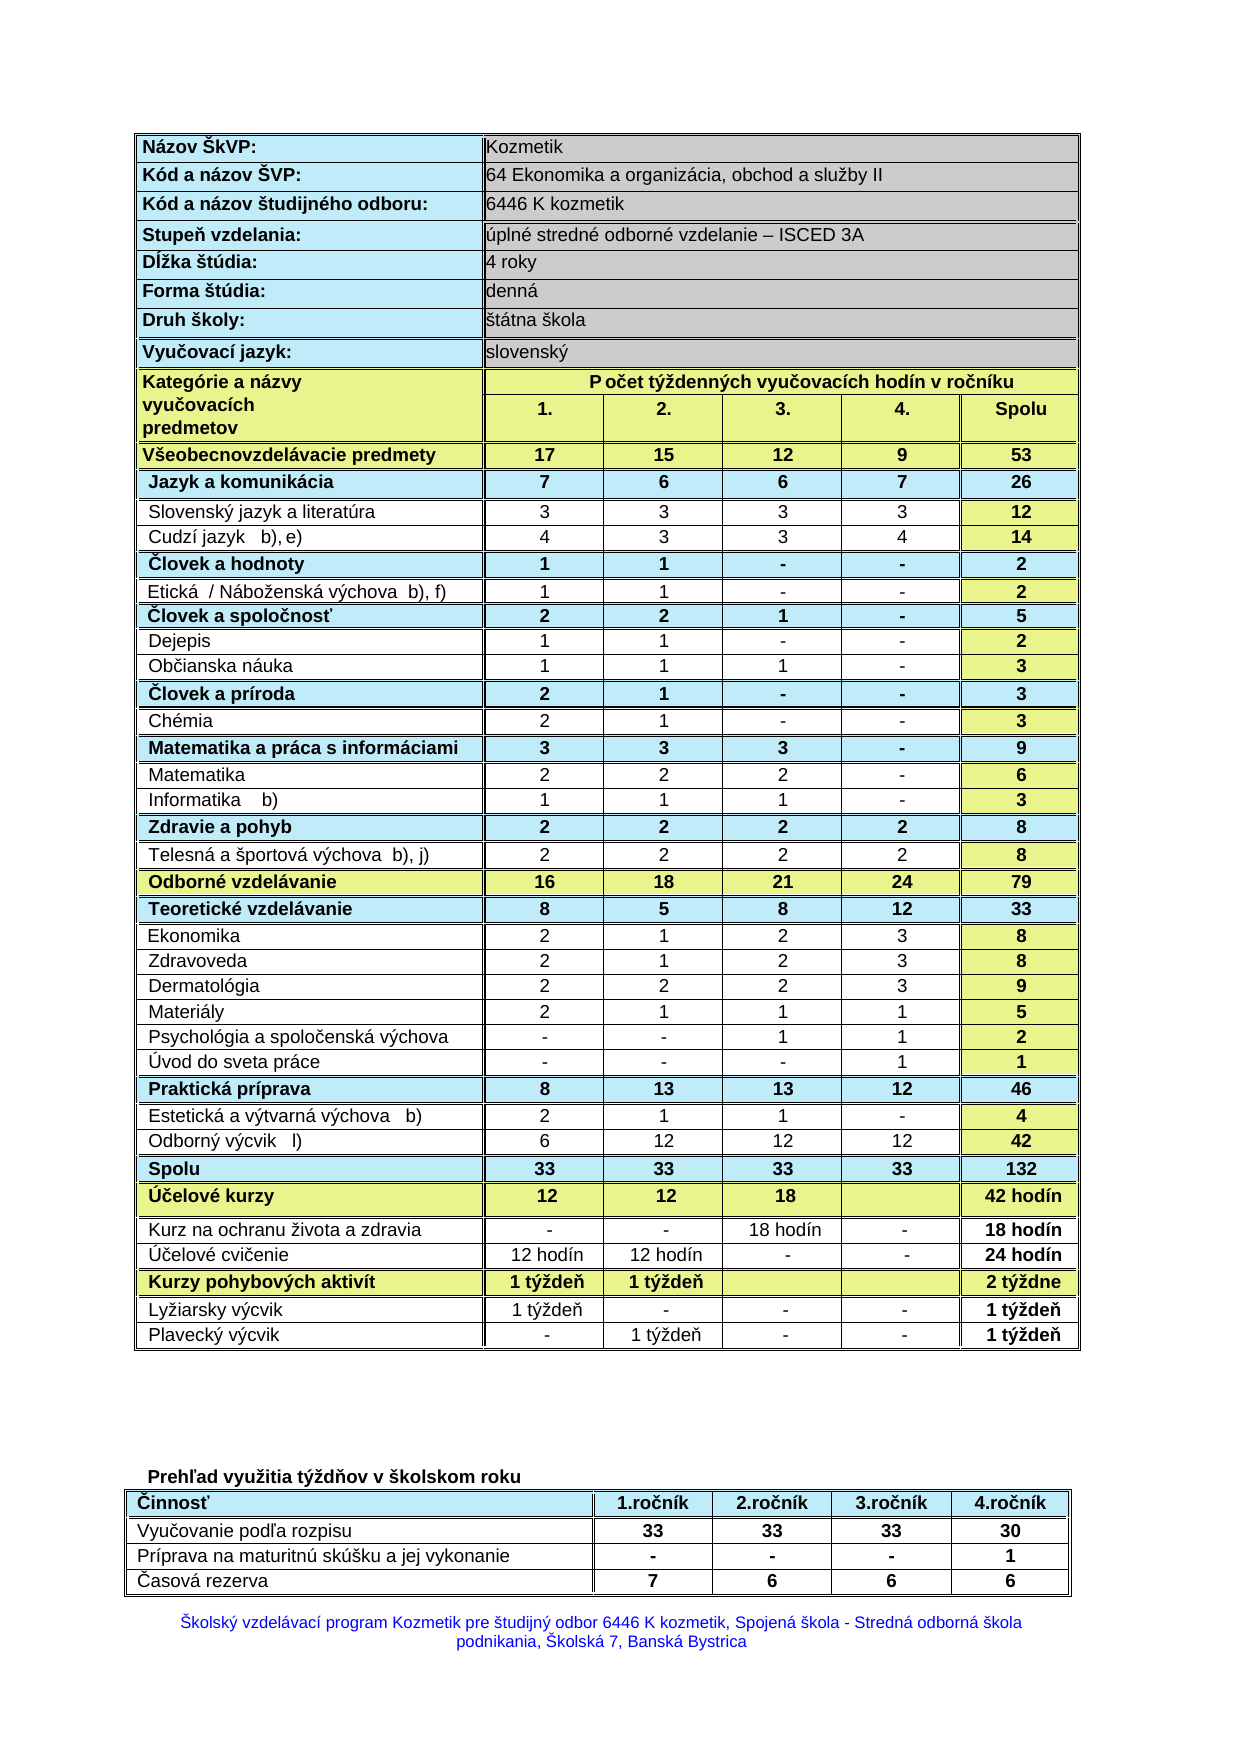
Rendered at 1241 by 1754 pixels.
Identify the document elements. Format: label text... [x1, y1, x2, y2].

table_cell 8 [962, 950, 1078, 974]
table_cell 5 [604, 898, 722, 922]
table_cell 3 [723, 501, 841, 525]
table_cell 2 [604, 843, 722, 867]
table_cell Všeobecnovzdelávacie predmety [137, 441, 482, 468]
table_cell 14 [962, 526, 1078, 550]
table_cell Ekonomika [137, 922, 482, 949]
table_cell 12 [604, 1184, 722, 1216]
table_cell 2 [962, 627, 1078, 654]
table_cell 17 [486, 444, 603, 468]
table_cell 2 [962, 1025, 1078, 1049]
table_cell Človek a hodnoty [135, 550, 484, 577]
table_cell Cudzí jazyk b), e) [137, 526, 482, 550]
table_cell 12 [842, 898, 959, 922]
table_cell - [842, 605, 959, 627]
table_cell 7 [486, 471, 603, 498]
table_cell Plavecký výcvik [137, 1323, 484, 1348]
table_cell 3 [604, 737, 722, 761]
table_cell 1 [604, 630, 722, 654]
table_cell 12 [842, 1130, 959, 1154]
table_cell 53 [962, 441, 1078, 468]
table_cell - [842, 580, 959, 602]
table_cell 13 [723, 1078, 841, 1102]
table_cell Druh školy: [137, 309, 482, 337]
table_cell 2 [723, 764, 841, 788]
table_cell - [604, 1298, 722, 1322]
table_cell 1 týždeň [961, 1295, 1080, 1322]
table_cell 1 [723, 1025, 841, 1049]
table_cell 2 [723, 975, 841, 999]
table_cell 33 [595, 1519, 712, 1543]
table_cell Spolu [135, 1154, 484, 1181]
table_cell Kurz na ochranu života a zdravia [137, 1216, 482, 1243]
table_cell 1 [486, 630, 603, 654]
table_cell Teoretické vzdelávanie [137, 895, 482, 922]
table_cell 6 [713, 1570, 831, 1594]
table_cell [842, 1271, 959, 1295]
table_cell 6446 K kozmetik [486, 192, 1078, 220]
table_cell 2 [723, 925, 841, 949]
table_cell 2 [486, 950, 603, 974]
table_cell 1 [486, 553, 603, 577]
table_cell Lyžiarsky výcvik [135, 1295, 484, 1322]
table_cell 2 [486, 764, 603, 788]
table_cell - [595, 1544, 712, 1568]
table_cell Príprava na maturitnú skúšku a jej vykonanie [127, 1544, 592, 1568]
table_cell 9 [842, 444, 959, 468]
table_cell Spolu [962, 395, 1078, 441]
table_header 3.ročník [832, 1492, 951, 1516]
table_cell 3 [842, 501, 959, 525]
table_cell 1 týždeň [486, 1271, 603, 1295]
table_header Činnosť [127, 1492, 593, 1516]
table_cell 30 [952, 1516, 1070, 1543]
table_cell 2 týždne [961, 1268, 1080, 1295]
table_cell - [842, 710, 959, 733]
table_cell 2 [486, 1105, 603, 1129]
table_cell Materiály [137, 1000, 482, 1024]
table_cell 8 [962, 922, 1078, 949]
table_cell 33 [486, 1157, 603, 1181]
table_cell štátna škola [486, 309, 1078, 337]
table_cell 1 [604, 655, 722, 679]
table_cell 2 [723, 950, 841, 974]
table_cell - [842, 553, 959, 577]
table_cell Úvod do sveta práce [137, 1050, 482, 1074]
table_cell - [484, 1323, 603, 1348]
table_cell Názov ŠkVP: [135, 134, 484, 162]
table_cell 3 [486, 737, 603, 761]
table_cell 2 [486, 975, 603, 999]
table_cell - [842, 682, 959, 706]
table_cell 3 [604, 526, 722, 550]
table_cell - [842, 630, 959, 654]
table_cell 2 [486, 682, 603, 706]
table_cell - [723, 1323, 841, 1348]
table_cell 12 hodín [604, 1244, 722, 1268]
table_cell 3 [723, 737, 841, 761]
table_cell 1 [604, 553, 722, 577]
table_cell Dermatológia [137, 975, 482, 999]
table_cell Informatika b) [137, 789, 482, 813]
table_cell 3 [962, 706, 1078, 733]
table_cell Kód a názov študijného odboru: [137, 192, 482, 220]
table_cell [842, 1184, 959, 1216]
table_cell 42 hodín [961, 1181, 1080, 1216]
table_cell 6 [832, 1570, 951, 1594]
table_cell - [604, 1025, 722, 1049]
table_cell 33 [723, 1157, 841, 1181]
table_cell 8 [961, 813, 1080, 840]
table_cell 7 [842, 471, 959, 498]
table_cell 1 [723, 605, 841, 627]
table_cell Matematika [137, 761, 482, 788]
table_cell 2 [604, 975, 722, 999]
table_cell 33 [842, 1157, 959, 1181]
table_cell Účelové cvičenie [137, 1244, 482, 1268]
table_cell 8 [961, 840, 1080, 867]
table_cell 18 [604, 871, 722, 894]
table_cell 9 [962, 734, 1078, 761]
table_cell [127, 1570, 593, 1594]
table_cell 1 [486, 789, 603, 813]
table_cell 1 [604, 950, 722, 974]
table_cell 7 [594, 1570, 712, 1594]
table_cell 1 týždeň [486, 1298, 603, 1322]
table_cell - [842, 1219, 959, 1243]
table_cell - [723, 580, 841, 602]
table_cell 33 [713, 1519, 831, 1543]
table_cell 3 [962, 789, 1078, 813]
table_cell - [486, 1219, 603, 1243]
table_cell Dejepis [137, 627, 482, 654]
table_cell 6 [962, 761, 1078, 788]
table_cell - [723, 553, 841, 577]
table_cell 3 [962, 655, 1078, 679]
table_cell 24 hodín [962, 1244, 1078, 1268]
table_cell 2. [604, 395, 722, 441]
table_cell Matematika a práca s informáciami [137, 734, 482, 761]
table_cell 1 [486, 580, 603, 602]
table_cell 3 [842, 925, 959, 949]
table_cell 132 [961, 1154, 1080, 1181]
table_cell 1 [962, 1050, 1078, 1074]
table_cell 33 [962, 895, 1078, 922]
table_cell Telesná a športová výchova b), j) [135, 840, 484, 867]
table_header 4.ročník [952, 1492, 1068, 1516]
table_cell 1 [604, 710, 722, 733]
table_cell - [842, 764, 959, 788]
table_cell 18 [723, 1184, 841, 1216]
table_cell 1 [842, 1025, 959, 1049]
table_cell 1 týždeň [961, 1323, 1078, 1348]
table_cell 4 roky [486, 251, 1078, 279]
table_cell 5 [962, 1000, 1078, 1024]
table_cell 46 [962, 1075, 1078, 1102]
table_cell - [842, 1298, 959, 1322]
table_cell - [604, 1050, 722, 1074]
table_cell - [723, 1298, 841, 1322]
table_cell Občianska náuka [137, 655, 482, 679]
table_cell Psychológia a spoločenská výchova [137, 1025, 482, 1049]
table_cell 8 [486, 1078, 603, 1102]
table_cell 2 [486, 710, 603, 733]
table_cell očet týždenných vyučovacích hodín v ročníku [603, 367, 1080, 394]
table_cell 12 [962, 498, 1078, 525]
table_cell 1 [842, 1000, 959, 1024]
table_cell 6 [486, 1130, 603, 1154]
table_cell - [723, 1050, 841, 1074]
table_cell - [842, 789, 959, 813]
table_cell 1 [604, 1000, 722, 1024]
text Prehľad využitia týždňov v školskom roku [147, 1466, 1093, 1487]
table_cell 4 [486, 526, 603, 550]
table_cell 9 [962, 975, 1078, 999]
table_cell Kozmetik [484, 136, 1078, 162]
table_cell - [723, 682, 841, 706]
table_cell 12 [723, 444, 841, 468]
table_cell 3 [842, 975, 959, 999]
table_cell 8 [486, 898, 603, 922]
table_cell Zdravoveda [137, 950, 482, 974]
table_cell - [832, 1544, 951, 1568]
table_cell 2 [486, 843, 603, 867]
table_cell Kód a názov ŠVP: [137, 163, 482, 191]
table_cell 1 [604, 925, 722, 949]
table_cell Človek a spoločnosť [135, 602, 484, 627]
table_cell 12 [723, 1130, 841, 1154]
table_cell Estetická a výtvarná výchova b) [137, 1102, 482, 1129]
table_cell denná [486, 280, 1078, 308]
table_cell Človek a príroda [135, 679, 484, 706]
table_cell Dĺžka štúdia: [137, 251, 482, 279]
table_cell Vyučovanie podľa rozpisu [126, 1516, 593, 1543]
table_cell Účelové kurzy [135, 1181, 484, 1216]
table_cell 42 [962, 1130, 1078, 1154]
table_cell 3 [842, 950, 959, 974]
table_cell 1 [723, 655, 841, 679]
table_cell P [486, 370, 603, 394]
table_cell 1 týždeň [604, 1271, 722, 1295]
table_cell - [713, 1544, 831, 1568]
table_cell Stupeň vzdelania: [137, 221, 482, 250]
table_cell 2 [486, 605, 603, 627]
table_cell 2 [961, 550, 1080, 577]
table_cell - [842, 737, 959, 761]
table_cell Zdravie a pohyb [135, 813, 484, 840]
table_cell 2 [604, 764, 722, 788]
table_cell 15 [604, 444, 722, 468]
table_header 2.ročník [713, 1492, 831, 1516]
table_cell 1. [486, 395, 603, 441]
table_cell 2 [486, 816, 603, 840]
table_cell Vyučovací jazyk: [135, 337, 484, 367]
table_cell 2 [604, 605, 722, 627]
table_cell - [486, 1050, 603, 1074]
table_cell Kurzy pohybových aktivít [135, 1268, 484, 1295]
table_cell 3 [723, 526, 841, 550]
table_cell - [842, 1244, 959, 1268]
table_cell Chémia [137, 706, 482, 733]
table_cell 2 [604, 816, 722, 840]
table_cell 2 [486, 1000, 603, 1024]
table_cell 3. [723, 395, 841, 441]
table_cell 2 [961, 577, 1080, 602]
table_cell - [842, 1105, 959, 1129]
table_cell 33 [604, 1157, 722, 1181]
table_cell 6 [952, 1570, 1068, 1594]
table_cell 1 [952, 1544, 1068, 1568]
table_cell Odborný výcvik l) [137, 1130, 482, 1154]
table_cell úplné stredné odborné vzdelanie – ISCED 3A [484, 220, 1080, 250]
table_cell 16 [486, 871, 603, 894]
table_cell 2 [723, 843, 841, 867]
table_cell 1 [604, 789, 722, 813]
table_cell 18 hodín [723, 1219, 841, 1243]
table_cell 6 [723, 471, 841, 498]
table_cell 2 [842, 843, 959, 867]
table_cell 1 [723, 789, 841, 813]
table_cell 24 [842, 871, 959, 894]
table_cell Praktická príprava [137, 1075, 482, 1102]
table_cell 2 [842, 816, 959, 840]
table_cell 1 [604, 682, 722, 706]
table_cell Slovenský jazyk a literatúra [137, 498, 482, 525]
table_cell 1 [723, 1105, 841, 1129]
table_cell 3 [961, 679, 1080, 706]
table_cell 6 [604, 471, 722, 498]
table_cell 8 [723, 898, 841, 922]
table_cell - [604, 1219, 722, 1243]
table_cell 2 [723, 816, 841, 840]
table_header 1.ročník [594, 1492, 712, 1516]
table_cell - [842, 655, 959, 679]
table_cell 12 [604, 1130, 722, 1154]
table_cell 4 [842, 526, 959, 550]
table_cell 3 [486, 501, 603, 525]
table_cell Odborné vzdelávanie [137, 868, 482, 894]
table_cell 79 [962, 868, 1078, 894]
table_cell 13 [604, 1078, 722, 1102]
table_cell 1 [842, 1050, 959, 1074]
table_cell Jazyk a komunikácia [135, 468, 484, 498]
table_cell 1 [723, 1000, 841, 1024]
table_cell - [486, 1025, 603, 1049]
table_cell 1 [604, 580, 722, 602]
table_cell 1 [604, 1105, 722, 1129]
table_cell slovenský [484, 337, 1080, 367]
table_cell 1 [486, 655, 603, 679]
table_cell Kategórie a názvy vyučovacích predmetov [135, 367, 484, 441]
table_cell [723, 1271, 841, 1295]
table_cell 12 [486, 1184, 603, 1216]
table_cell 3 [604, 501, 722, 525]
table_cell 5 [961, 602, 1080, 627]
table_cell - [723, 710, 841, 733]
table_cell 12 hodín [486, 1244, 603, 1268]
table_cell 26 [961, 468, 1080, 498]
table_cell 18 hodín [962, 1216, 1078, 1243]
table_cell 4 [962, 1102, 1078, 1129]
table_cell 1 týždeň [604, 1323, 722, 1348]
table_cell 33 [832, 1519, 951, 1543]
table_cell - [723, 630, 841, 654]
table_cell 21 [723, 871, 841, 894]
table_cell 64 Ekonomika a organizácia, obchod a služby II [486, 163, 1078, 191]
table_cell 12 [842, 1078, 959, 1102]
table_cell 2 [486, 925, 603, 949]
table_cell Etická / Náboženská výchova b), f) [135, 577, 484, 602]
table_cell 4. [842, 395, 959, 441]
table_cell - [723, 1244, 841, 1268]
table_cell - [842, 1323, 961, 1348]
table_cell Forma štúdia: [137, 280, 482, 308]
